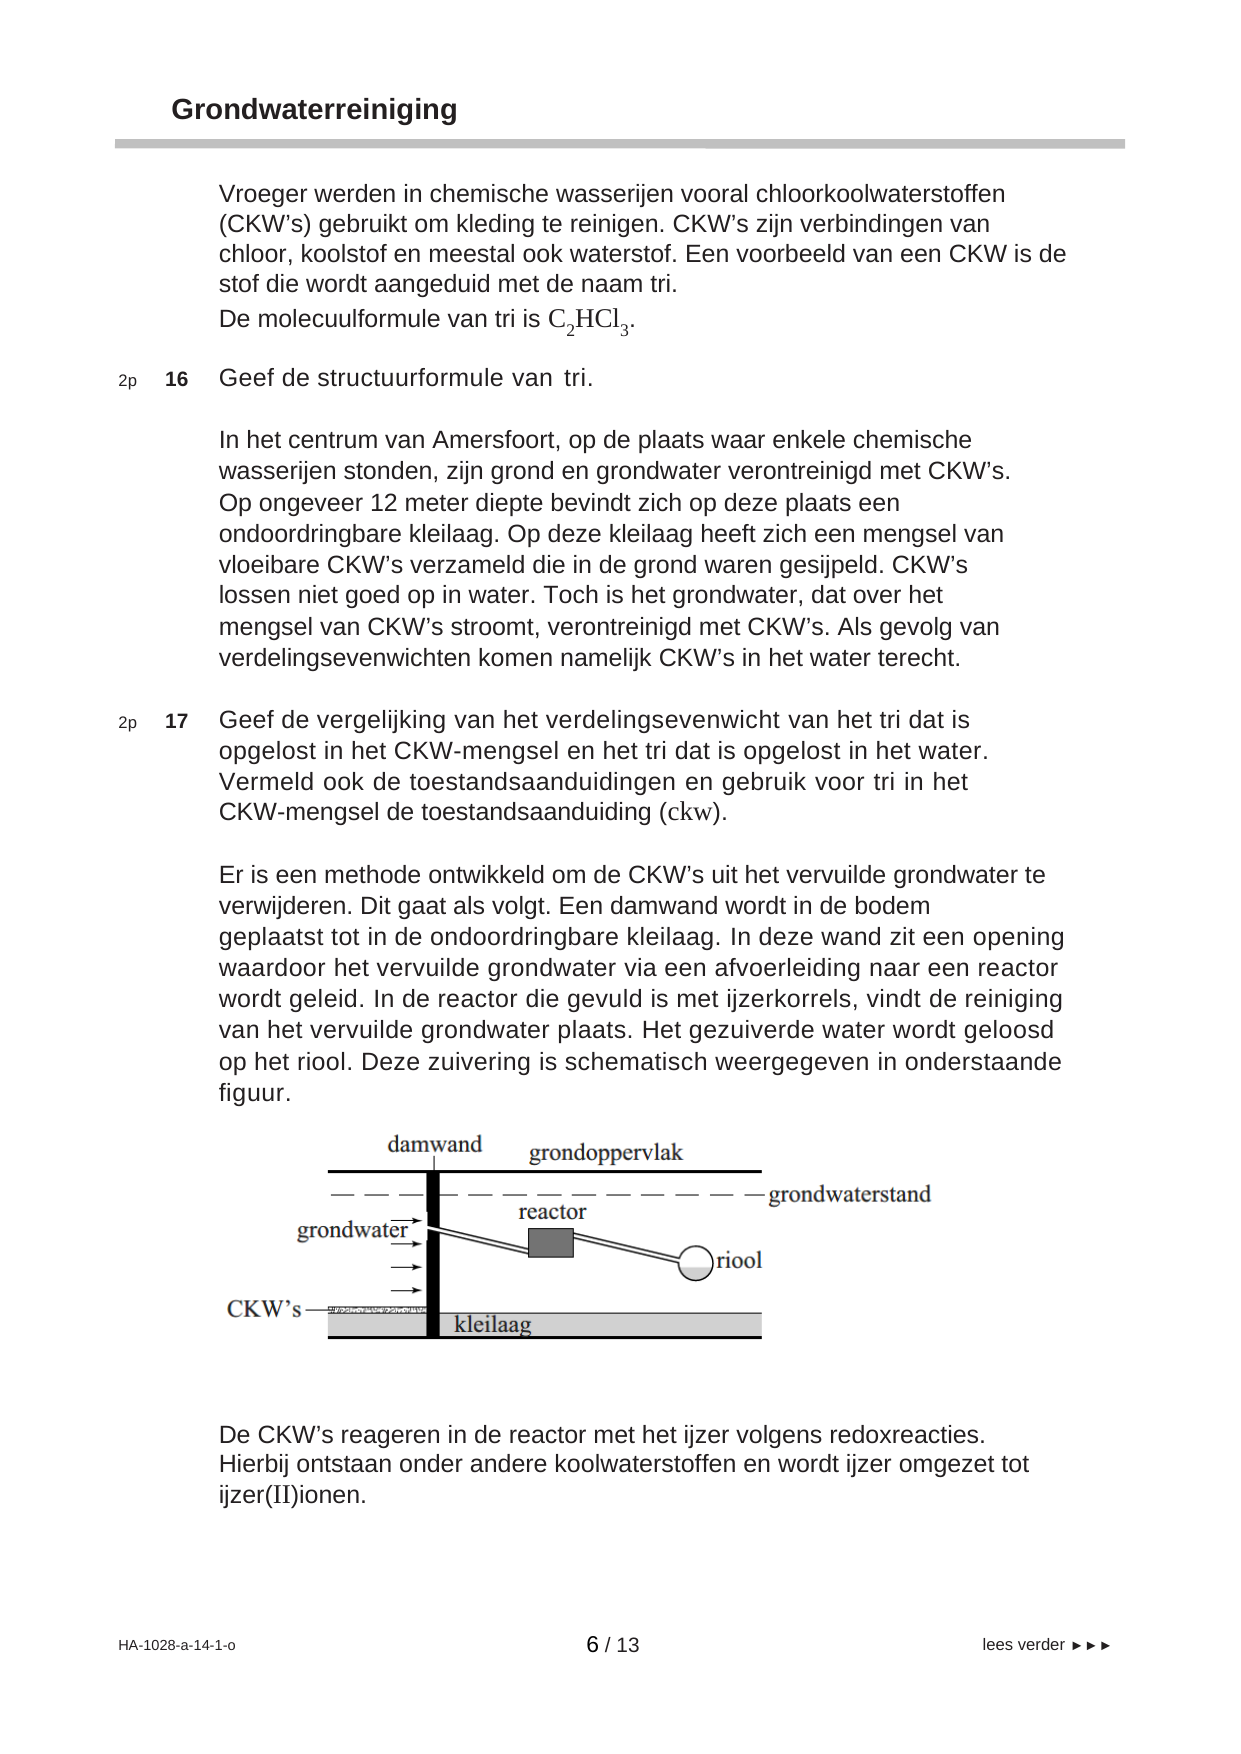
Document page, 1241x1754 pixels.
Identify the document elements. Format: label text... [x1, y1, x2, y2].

text CKW-mengsel de toestandsaanduiding (ckw). [218, 798, 1173, 827]
text lossen niet goed op in water. Toch is het grondwater, dat over het [218, 581, 1173, 609]
text 2p 17 Geef de vergelijking van het verdelingsevenwicht van het tri dat is opgelost in het CKW-mengsel en het tri dat is opgelost in het water. Vermeld ook de toestandsaanduidingen en gebruik voor tri in het [118, 705, 1008, 796]
text Hierbij ontstaan onder andere koolwaterstoffen en wordt ijzer omgezet tot ijzer(II)ionen. [218, 1450, 1173, 1509]
text chloor, koolstof en meestal ook waterstof. Een voorbeeld van een CKW is de stof die wordt aangeduid met de naam tri. [218, 239, 1073, 298]
text Op ongeveer 12 meter diepte bevindt zich op deze plaats een [218, 487, 1173, 516]
text In het centrum van Amersfoort, op de plaats waar enkele chemische [218, 425, 1173, 454]
text geplaatst tot in de ondoordringbare kleilaag. In deze wand zit een opening waardoor het vervuilde grondwater via een afvoerleiding naar een reactor wordt geleid. In de reactor die gevuld is met ijzerkorrels, vindt de reiniging van het vervuilde grondwater plaats. Het gezuiverde water wordt geloosd op het riool. Deze zuivering is schematisch weergegeven in onderstaande figuur. [218, 922, 1073, 1106]
text 2p 16 Geef de structuurformule van tri. [118, 362, 1173, 391]
text Er is een methode ontwikkeld om de CKW’s uit het vervuilde grondwater te verwijderen. Dit gaat als volgt. Een damwand wordt in de bodem [218, 860, 1173, 920]
text De CKW’s reageren in de reactor met het ijzer volgens redoxreacties. [218, 1419, 1173, 1448]
text Vroeger werden in chemische wasserijen vooral chloorkoolwaterstoffen (CKW’s) gebruikt om kleding te reinigen. CKW’s zijn verbindingen van [218, 179, 1051, 238]
subtitle Grondwaterreiniging [171, 92, 1173, 126]
text ondoordringbare kleilaag. Op deze kleilaag heeft zich een mengsel van vloeibare CKW’s verzameld die in de grond waren gesijpeld. CKW’s [218, 519, 1051, 578]
picture [23, 1110, 1211, 1389]
text De molecuulformule van tri is C2HCl3. [218, 299, 1173, 335]
text mengsel van CKW’s stroomt, verontreinigd met CKW’s. Als gevolg van verdelingsevenwichten komen namelijk CKW’s in het water terecht. [218, 612, 1173, 672]
text wasserijen stonden, zijn grond en grondwater verontreinigd met CKW’s. [218, 456, 1173, 485]
